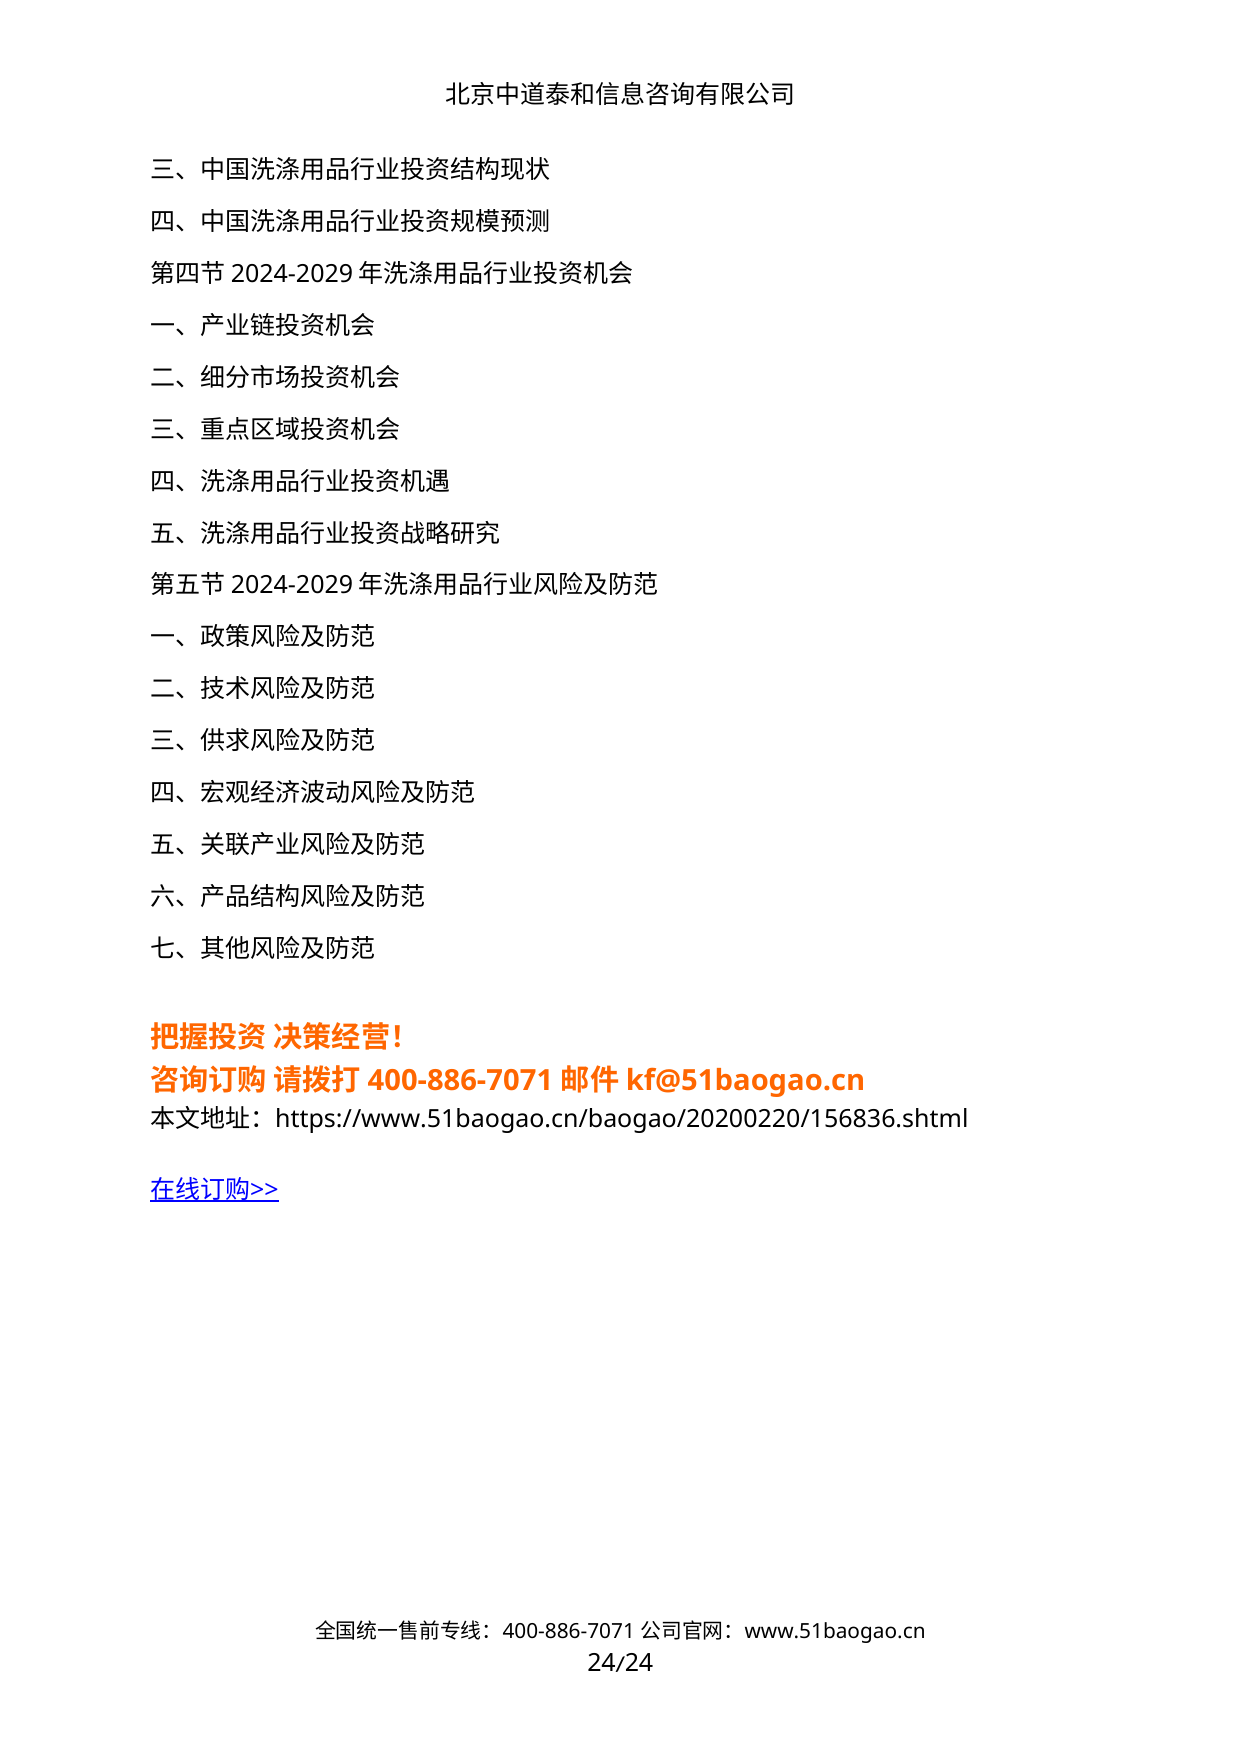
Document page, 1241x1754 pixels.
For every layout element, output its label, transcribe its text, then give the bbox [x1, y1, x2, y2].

text 三、重点区域投资机会 [150, 409, 1090, 446]
text 在线订购>> [150, 1135, 1090, 1205]
text 六、产品结构风险及防范 [150, 876, 1090, 912]
text 一、政策风险及防范 [150, 617, 1090, 653]
text 三、中国洗涤用品行业投资结构现状 [150, 150, 1090, 186]
text 把握投资 决策经营！咨询订购 请拨打 400-886-7071 邮件 kf@51baogao.cn本文地址：https://www.51baogao.cn/baogao/20200220/156836.shtml [150, 980, 1090, 1135]
text 七、其他风险及防范 [150, 928, 1090, 964]
text 五、关联产业风险及防范 [150, 824, 1090, 861]
text 四、中国洗涤用品行业投资规模预测 [150, 202, 1090, 238]
text 四、宏观经济波动风险及防范 [150, 772, 1090, 809]
text 第五节 2024-2029年洗涤用品行业风险及防范 [150, 565, 1090, 601]
text 第四节 2024-2029年洗涤用品行业投资机会 [150, 254, 1090, 290]
text 三、供求风险及防范 [150, 721, 1090, 757]
text 四、洗涤用品行业投资机遇 [150, 461, 1090, 497]
text 二、细分市场投资机会 [150, 357, 1090, 394]
text 一、产业链投资机会 [150, 306, 1090, 342]
text 五、洗涤用品行业投资战略研究 [150, 513, 1090, 549]
text 二、技术风险及防范 [150, 669, 1090, 705]
